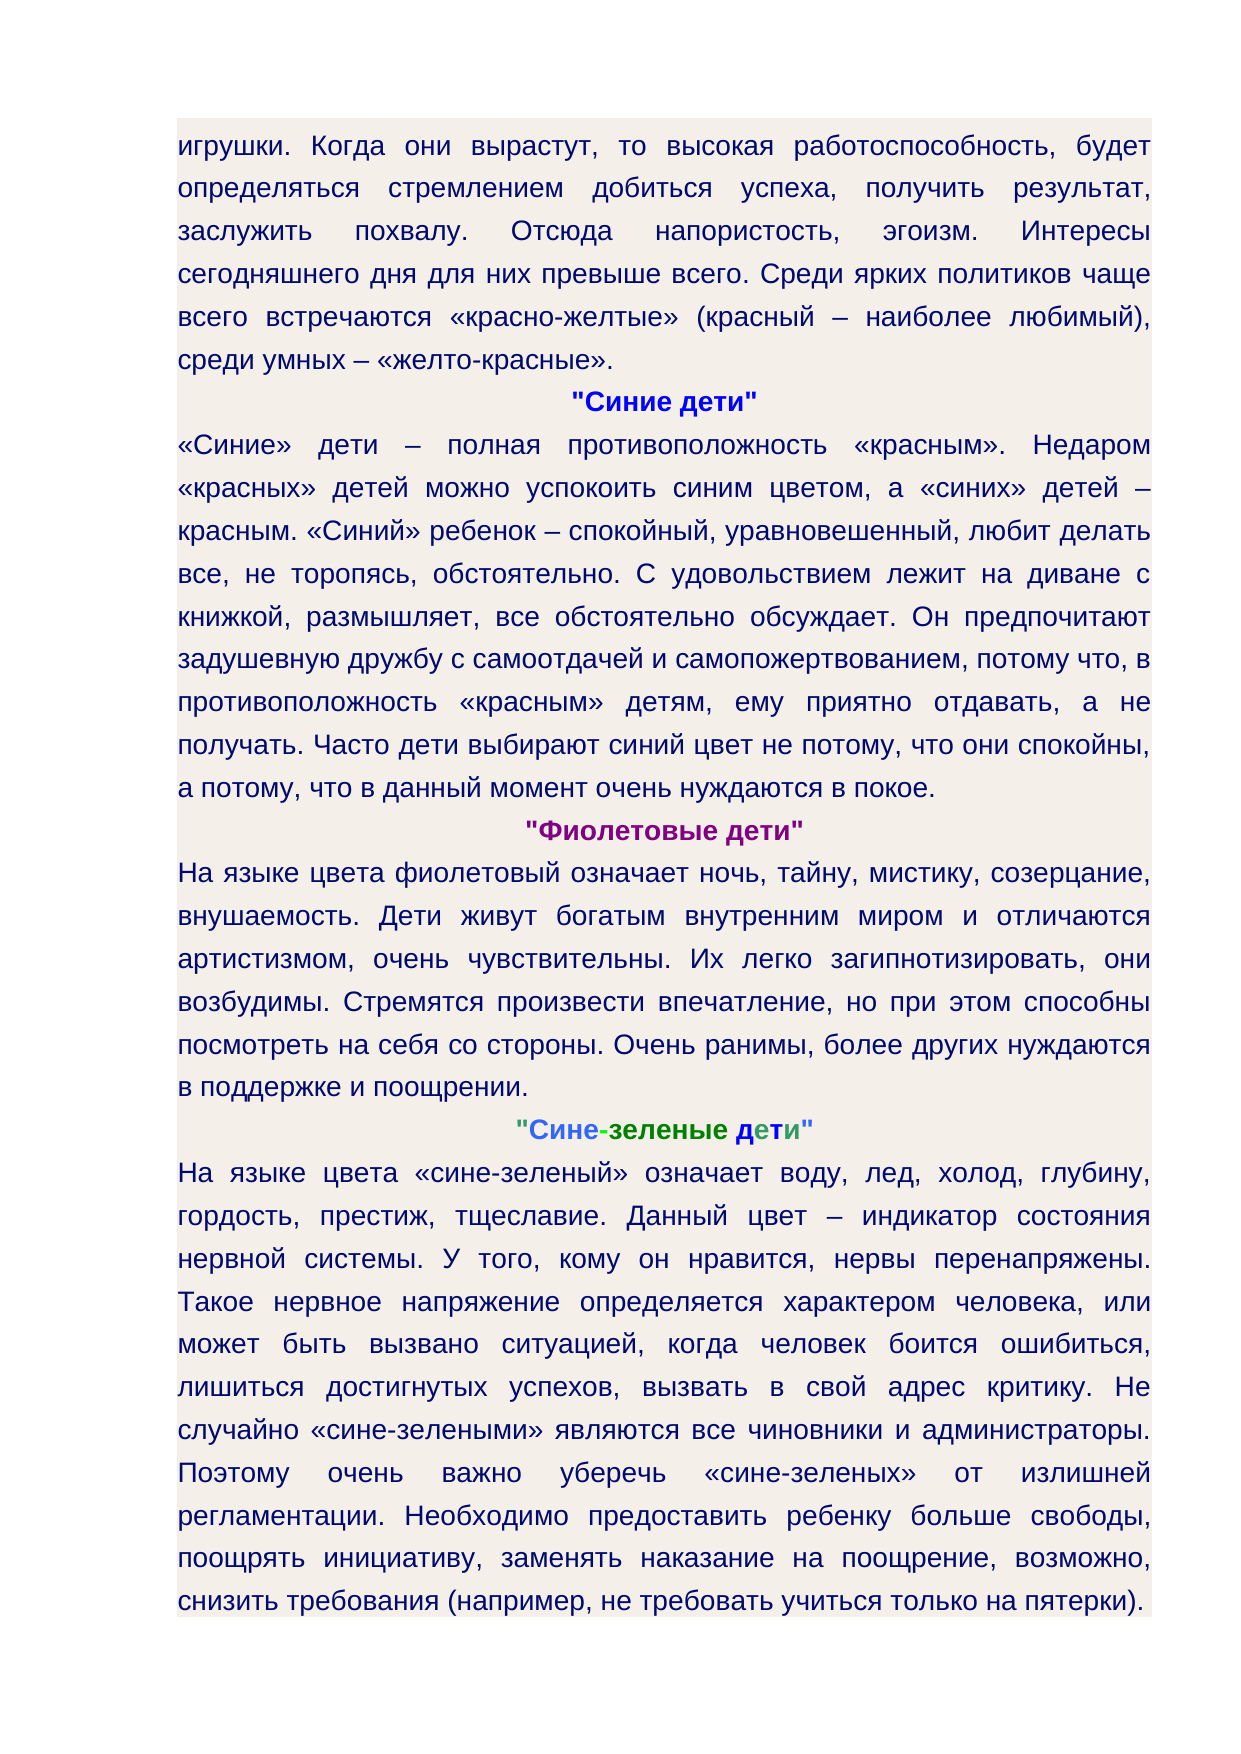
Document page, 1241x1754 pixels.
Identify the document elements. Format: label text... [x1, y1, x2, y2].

text «Синие» дети – полная противоположность «красным». Недаром «красных» детей можно успокоить синим цветом, а «синих» детей – красным. «Синий» ребенок – спокойный, уравновешенный, любит делать все, не торопясь, обстоятельно. С удовольствием лежит на диване с книжкой, размышляет, все обстоятельно обсуждает. Он предпочитают задушевную дружбу с самоотдачей и самопожертвованием, потому что, в противоположность «красным» детям, ему приятно отдавать, а не получать. Часто дети выбирают синий цвет не потому, что они спокойны, а потому, что в данный момент очень нуждаются в покое. [177, 418, 1152, 803]
text "Сине-зеленые дети" [177, 1103, 1152, 1146]
text "Фиолетовые дети" [177, 803, 1152, 846]
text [177, 118, 1152, 375]
text На языке цвета фиолетовый означает ночь, тайну, мистику, созерцание, внушаемость. Дети живут богатым внутренним миром и отличаются артистизмом, очень чувствительны. Их легко загипнотизировать, они возбудимы. Стремятся произвести впечатление, но при этом способны посмотреть на себя со стороны. Очень ранимы, более других нуждаются в поддержке и поощрении. [177, 846, 1152, 1103]
text "Синие дети" [177, 375, 1152, 418]
text На языке цвета «сине-зеленый» означает воду, лед, холод, глубину, гордость, престиж, тщеславие. Данный цвет – индикатор состояния нервной системы. У того, кому он нравится, нервы перенапряжены. Такое нервное напряжение определяется характером человека, или может быть вызвано ситуацией, когда человек боится ошибиться, лишиться достигнутых успехов, вызвать в свой адрес критику. Не случайно «сине-зелеными» являются все чиновники и администраторы. Поэтому очень важно уберечь «сине-зеленых» от излишней регламентации. Необходимо предоставить ребенку больше свободы, поощрять инициативу, заменять наказание на поощрение, возможно, снизить требования (например, не требовать учиться только на пятерки). [177, 1146, 1152, 1617]
